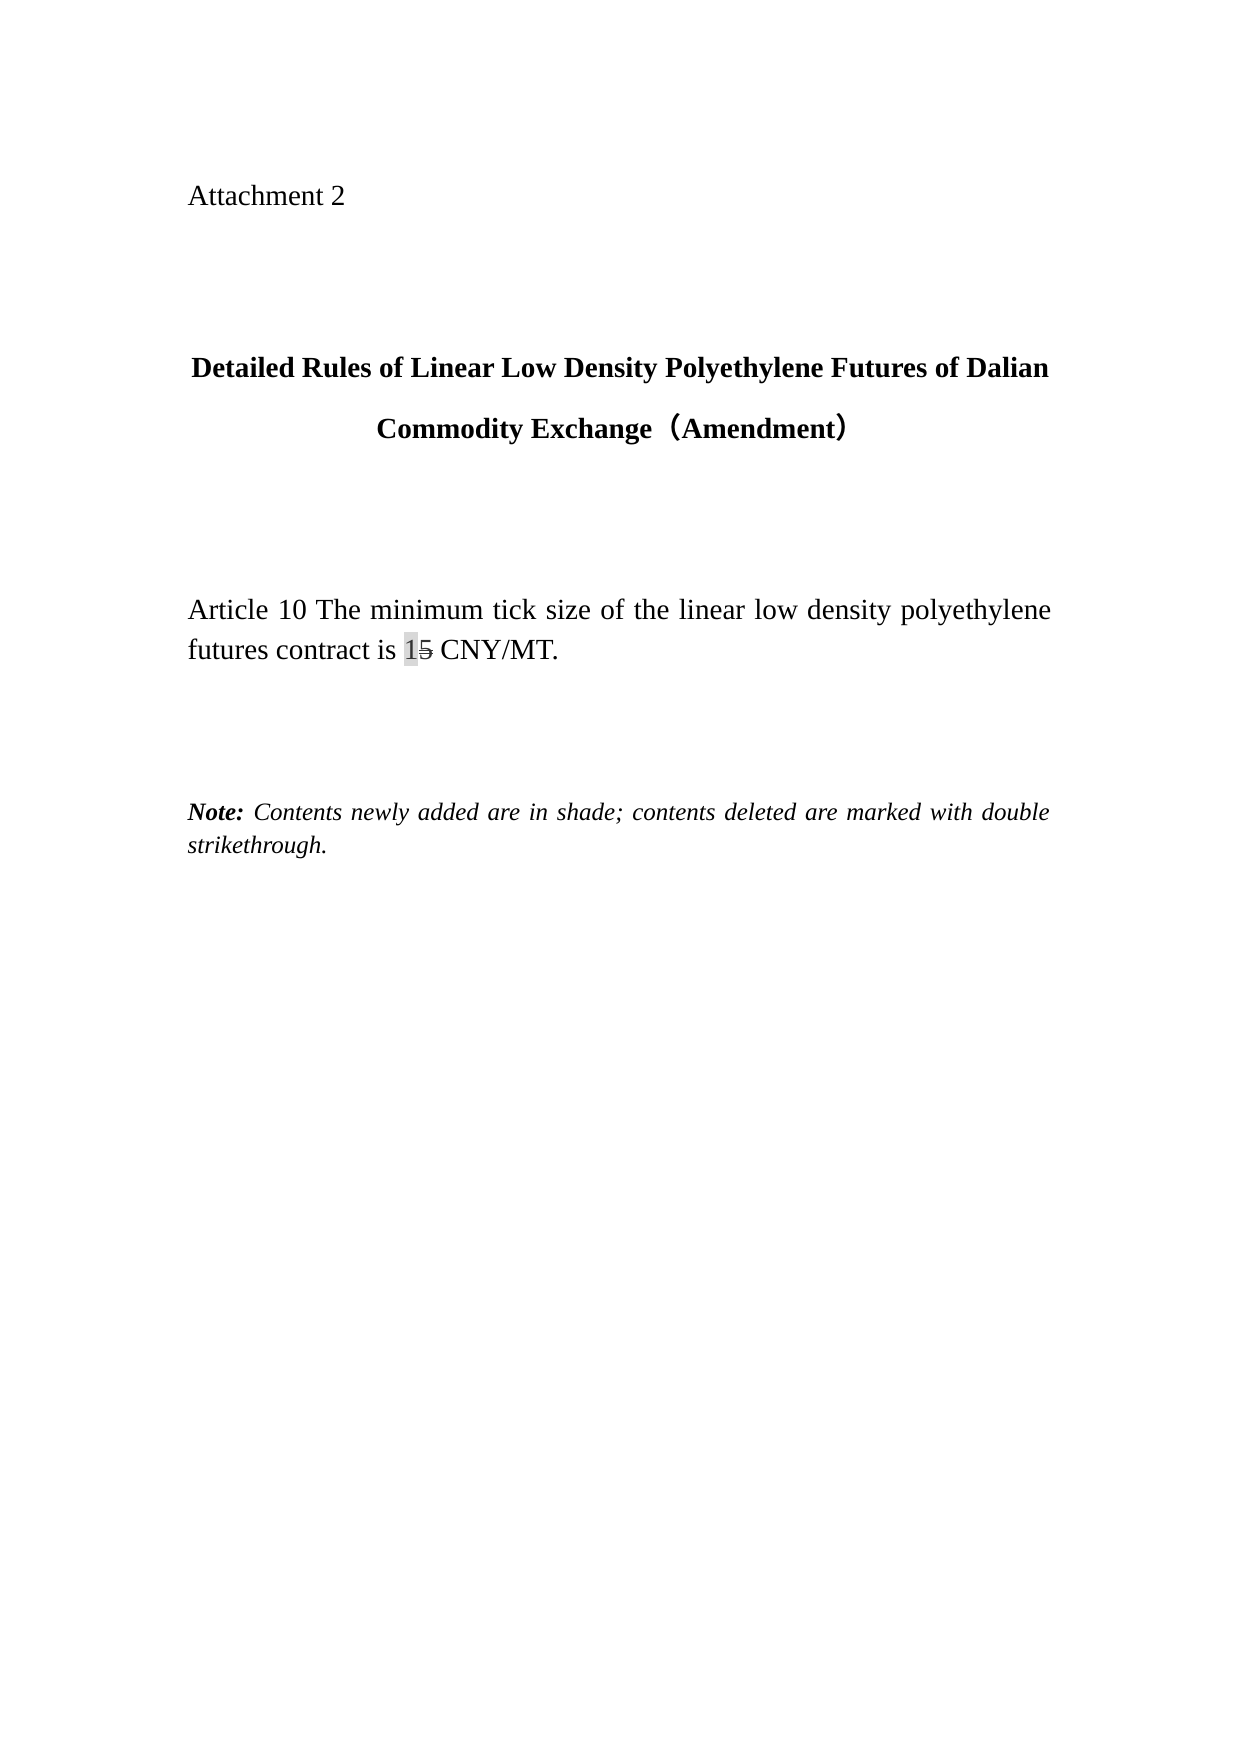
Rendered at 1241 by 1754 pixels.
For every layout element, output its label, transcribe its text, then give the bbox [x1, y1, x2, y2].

text Detailed Rules of Linear Low Density Polyethylene Futures of Dalian Commodity Exchange（Amendment） [187, 350, 1053, 447]
text Attachment 2 [187, 162, 1053, 227]
text Note: Contents newly added are in shade; contents deleted are marked with double strikethrough. [187, 796, 1053, 861]
text Article 10 The minimum tick size of the linear low density polyethylene futures contract is 15 CNY/MT. [187, 592, 1053, 666]
